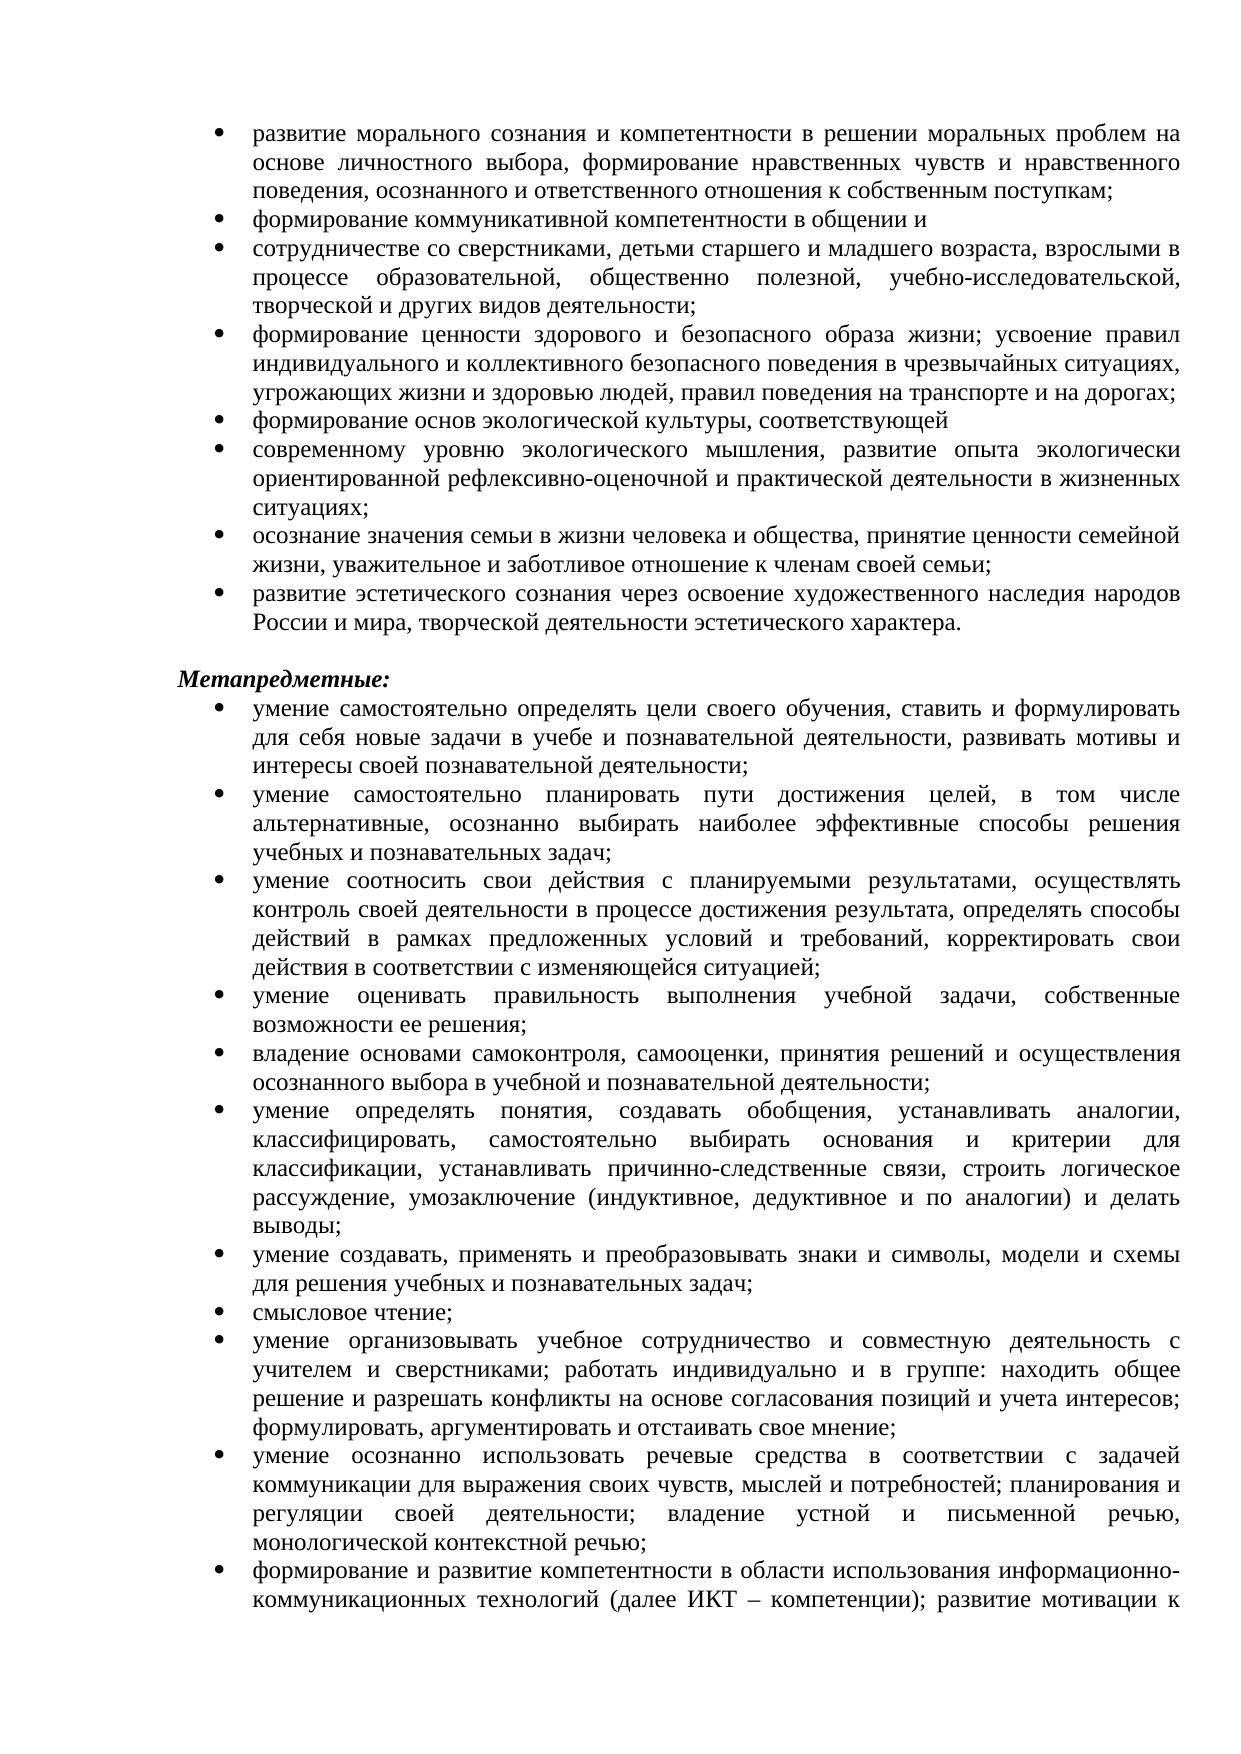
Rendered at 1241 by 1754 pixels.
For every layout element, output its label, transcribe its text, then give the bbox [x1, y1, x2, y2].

list формирование коммуникативной компетентности в общении и [215, 204, 1181, 233]
list сотрудничестве со сверстниками, детьми старшего и младшего возраста, взрослыми в процессе образовательной, общественно полезной, учебно-исследовательской, творческой и других видов деятельности; [215, 233, 1181, 319]
list умение определять понятия, создавать обобщения, устанавливать аналогии, классифицировать, самостоятельно выбирать основания и критерии для классификации, устанавливать причинно-следственные связи, строить логическое рассуждение, умозаключение (индуктивное, дедуктивное и по аналогии) и делать выводы; [215, 1096, 1181, 1239]
list умение оценивать правильность выполнения учебной задачи, собственные возможности ее решения; [215, 981, 1181, 1038]
list умение осознанно использовать речевые средства в соответствии с задачей коммуникации для выражения своих чувств, мыслей и потребностей; планирования и регуляции своей деятельности; владение устной и письменной речью, монологической контекстной речью; [215, 1441, 1181, 1556]
list умение самостоятельно планировать пути достижения целей, в том числе альтернативные, осознанно выбирать наиболее эффективные способы решения учебных и познавательных задач; [215, 779, 1181, 866]
list развитие эстетического сознания через освоение художественного наследия народов России и мира, творческой деятельности эстетического характера. [215, 578, 1181, 636]
list смысловое чтение; [215, 1297, 1181, 1326]
list формирование основ экологической культуры, соответствующей [215, 406, 1181, 434]
list умение организовывать учебное сотрудничество и совместную деятельность с учителем и сверстниками; работать индивидуально и в группе: находить общее решение и разрешать конфликты на основе согласования позиций и учета интересов; формулировать, аргументировать и отстаивать свое мнение; [215, 1326, 1181, 1441]
list умение создавать, применять и преобразовывать знаки и символы, модели и схемы для решения учебных и познавательных задач; [215, 1239, 1181, 1297]
list умение самостоятельно определять цели своего обучения, ставить и формулировать для себя новые задачи в учебе и познавательной деятельности, развивать мотивы и интересы своей познавательной деятельности; [215, 693, 1181, 779]
list современному уровню экологического мышления, развитие опыта экологически ориентированной рефлексивно-оценочной и практической деятельности в жизненных ситуациях; [215, 434, 1181, 521]
list формирование ценности здорового и безопасного образа жизни; усвоение правил индивидуального и коллективного безопасного поведения в чрезвычайных ситуациях, угрожающих жизни и здоровью людей, правил поведения на транспорте и на дорогах; [215, 319, 1181, 406]
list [215, 1556, 1181, 1613]
list развитие морального сознания и компетентности в решении моральных проблем на основе личностного выбора, формирование нравственных чувств и нравственного поведения, осознанного и ответственного отношения к собственным поступкам; [215, 118, 1181, 204]
list умение соотносить свои действия с планируемыми результатами, осуществлять контроль своей деятельности в процессе достижения результата, определять способы действий в рамках предложенных условий и требований, корректировать свои действия в соответствии с изменяющейся ситуацией; [215, 866, 1181, 981]
list владение основами самоконтроля, самооценки, принятия решений и осуществления осознанного выбора в учебной и познавательной деятельности; [215, 1038, 1181, 1096]
list осознание значения семьи в жизни человека и общества, принятие ценности семейной жизни, уважительное и заботливое отношение к членам своей семьи; [215, 521, 1181, 578]
text Метапредметные: [177, 664, 1181, 693]
